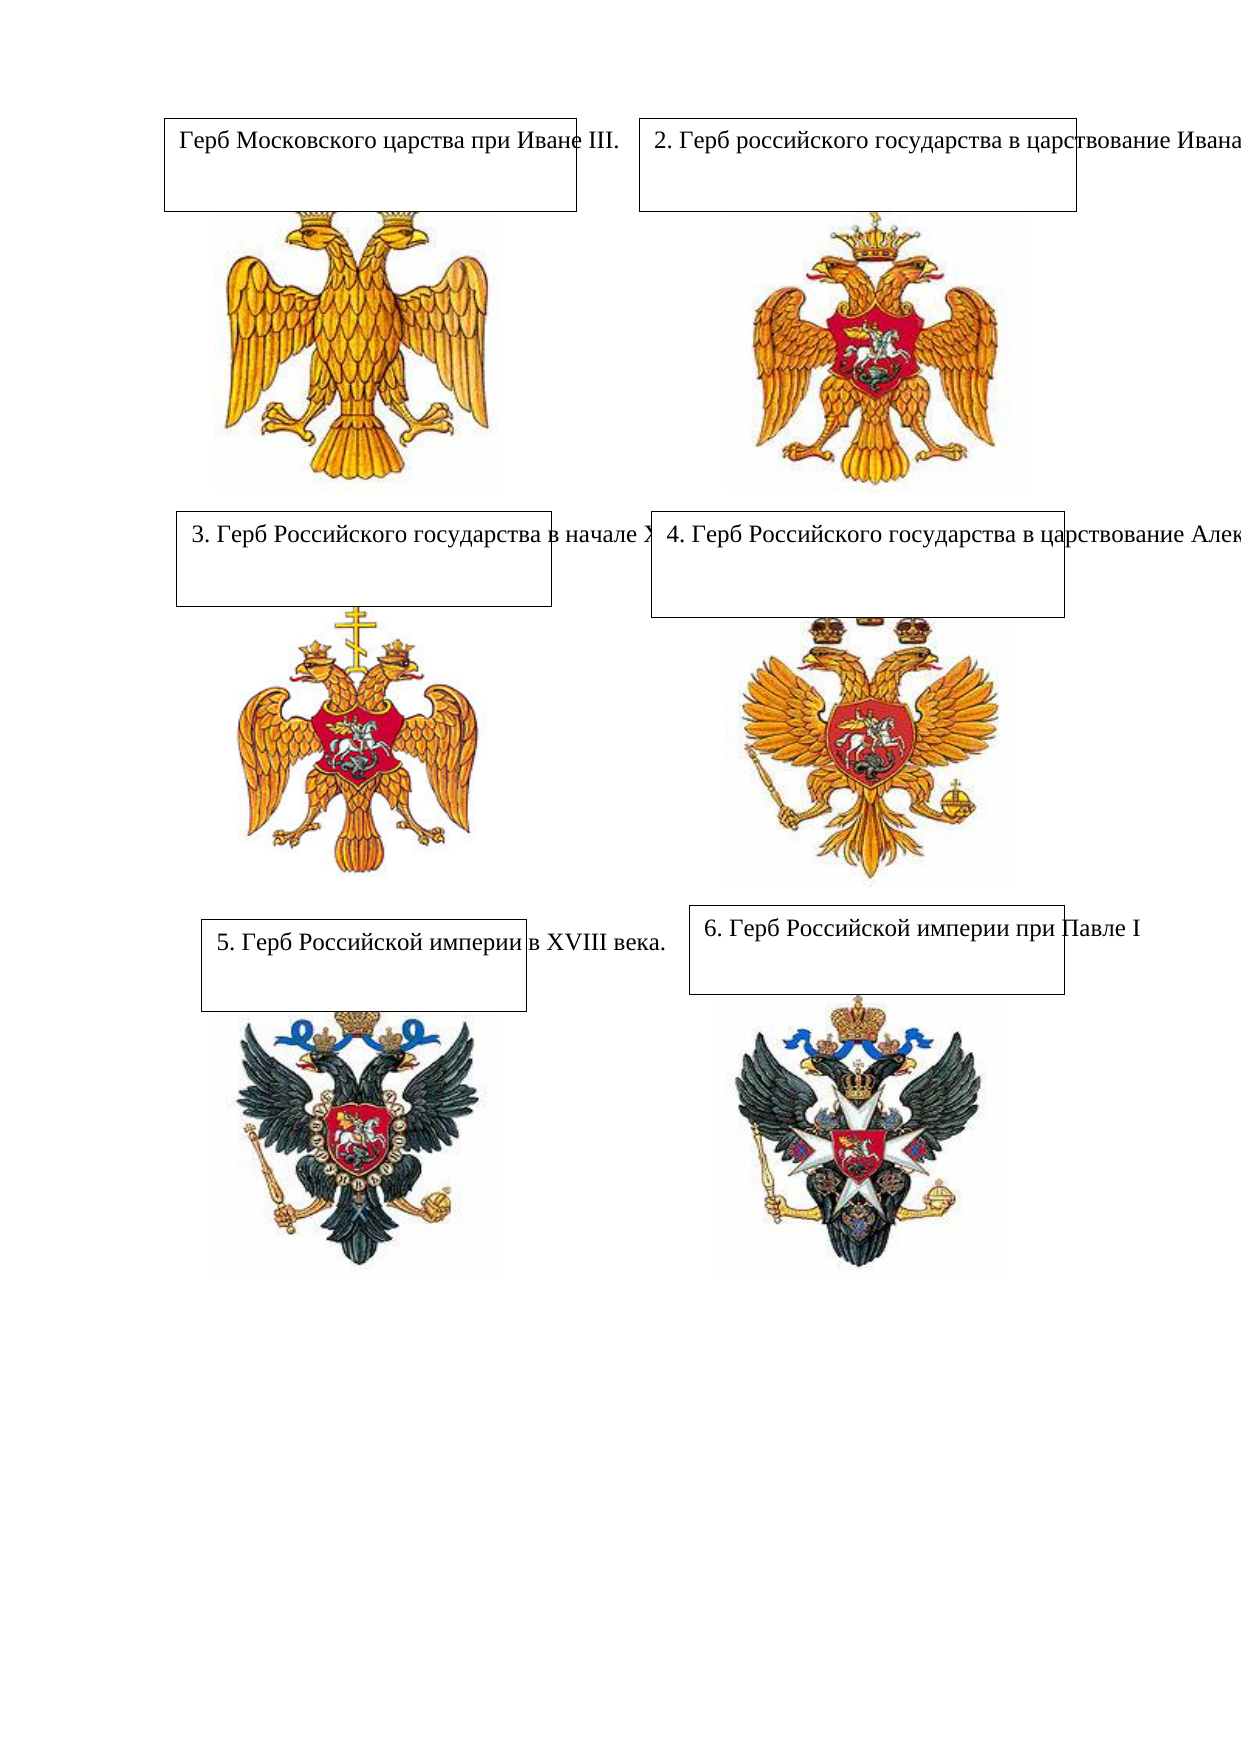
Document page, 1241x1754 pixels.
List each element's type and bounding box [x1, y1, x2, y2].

picture [214, 1012, 502, 1281]
picture [726, 618, 1015, 887]
picture [714, 995, 1002, 1281]
picture [726, 212, 1027, 493]
picture [214, 212, 502, 493]
picture [214, 607, 502, 887]
